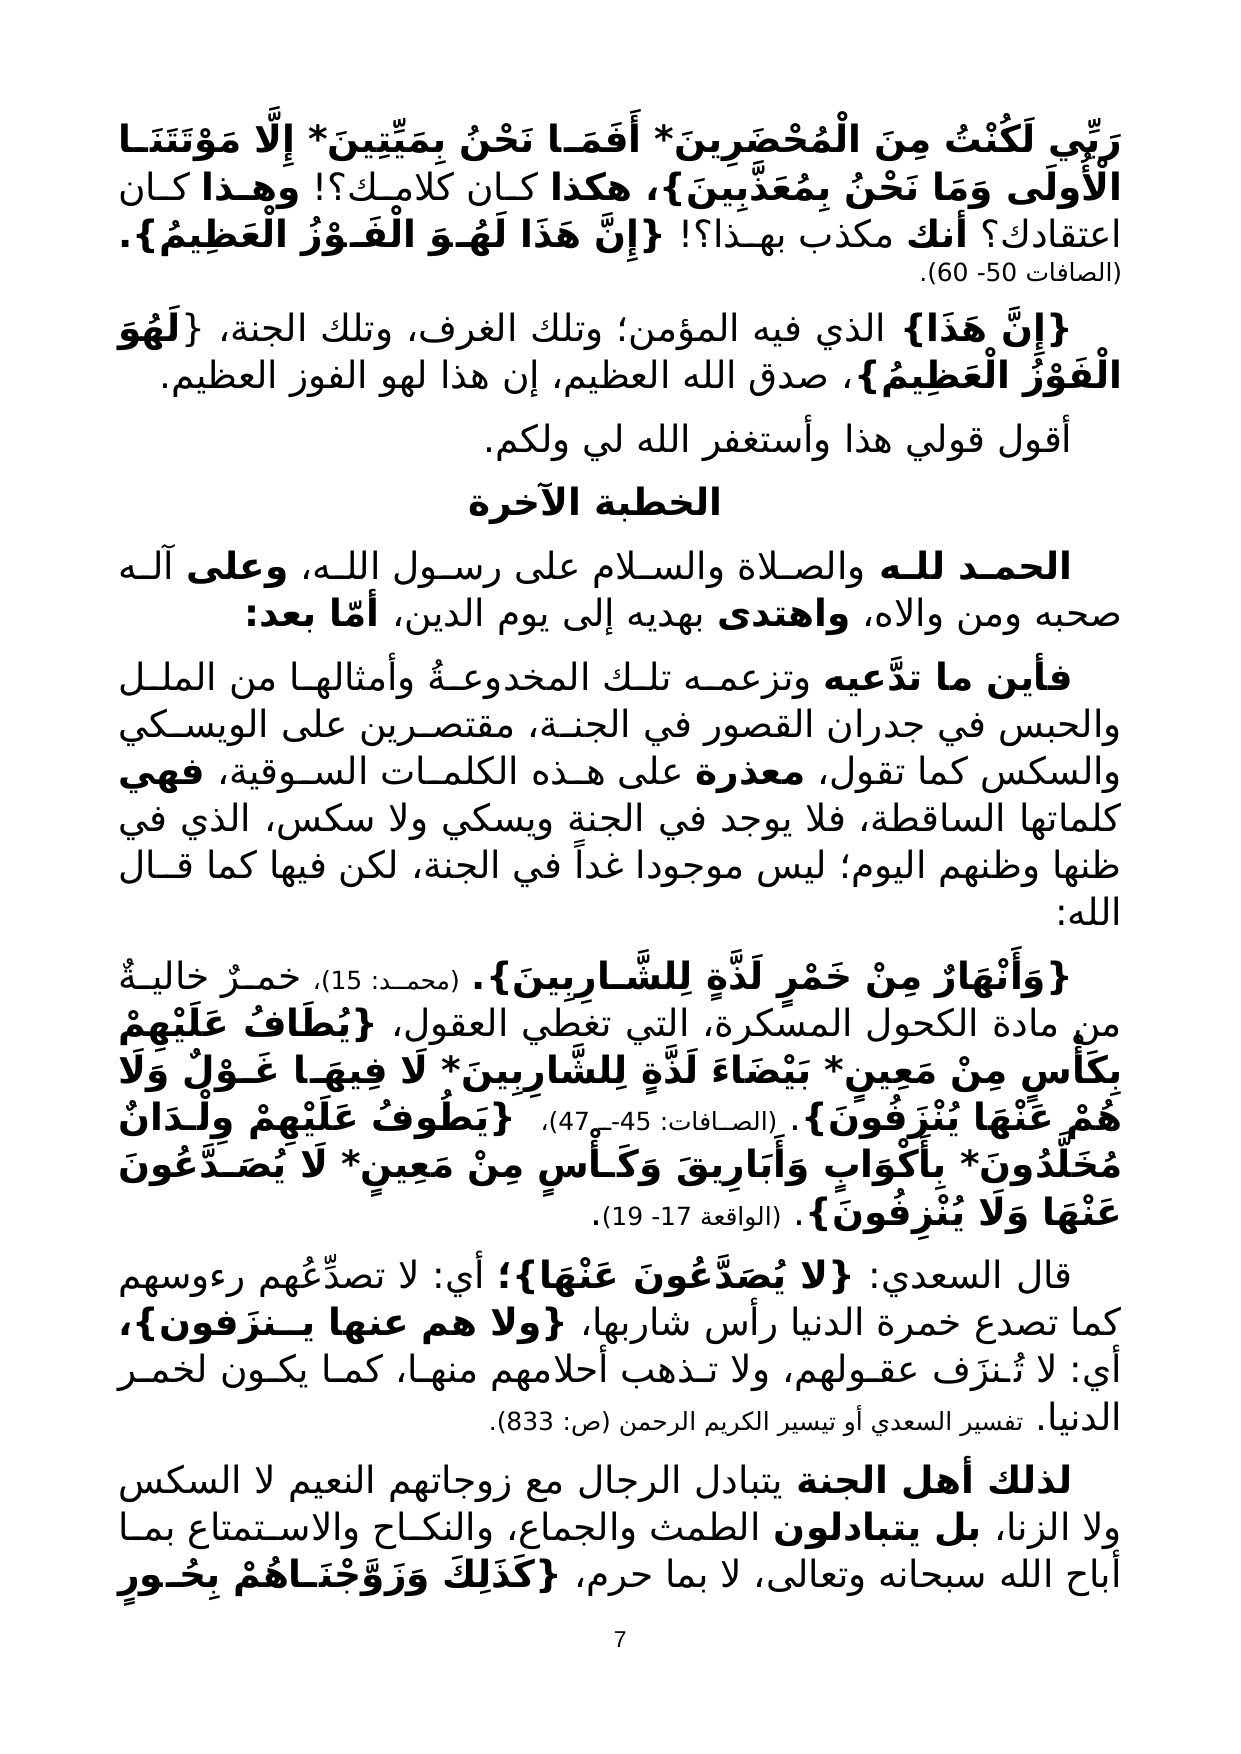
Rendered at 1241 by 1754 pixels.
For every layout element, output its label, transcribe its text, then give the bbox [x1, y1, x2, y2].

text فأين ما تدَّعيه وتزعمه تلك المخدوعةُ وأمثالها من الملل والحبس في جدران القصور في الجنة، مقتصرين على الويسكي والسكس كما تقول، معذرة على هذه الكلمات السوقية، فهي كلماتها الساقطة، فلا يوجد في الجنة ويسكي ولا سكس، الذي في ظنها وظنهم اليوم؛ ليس موجودا غداً في الجنة، لكن فيها كما قال الله: [118, 656, 1122, 934]
text أقول قولي هذا وأستغفر الله لي ولكم. [118, 417, 1122, 461]
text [118, 1459, 1122, 1597]
text الحمد لله والصلاة والسلام على رسول الله، وعلى آله صحبه ومن والاه، واهتدى بهديه إلى يوم الدين، أمّا بعد: [118, 545, 1122, 635]
text الخطبة الآخرة [118, 481, 1122, 524]
text قال السعدي: {لا يُصَدَّعُونَ عَنْهَا}؛ أي: لا تصدِّعُهم رءوسهم كما تصدع خمرة الدنيا رأس شاربها، {ولا هم عنها ينزَفون}، أي: لا تُنزَف عقولهم، ولا تذهب أحلامهم منها، كما يكون لخمر الدنيا. تفسير السعدي أو تيسير الكريم الرحمن (ص: 833). [118, 1254, 1122, 1439]
text {إِنَّ هَذَا} الذي فيه المؤمن؛ وتلك الغرف، وتلك الجنة، {لَهُوَ الْفَوْزُ الْعَظِيمُ}، صدق الله العظيم، إن هذا لهو الفوز العظيم. [118, 306, 1122, 397]
text {وَأَنْهَارٌ مِنْ خَمْرٍ لَذَّةٍ لِلشَّارِبِينَ}. (محمد: 15)، خمرٌ خاليةٌ من مادة الكحول المسكرة، التي تغطي العقول، {يُطَافُ عَلَيْهِمْ بِكَأْسٍ مِنْ مَعِينٍ* بَيْضَاءَ لَذَّةٍ لِلشَّارِبِينَ* لَا فِيهَا غَوْلٌ وَلَا هُمْ عَنْهَا يُنْزَفُونَ}. (الصافات: 45- 47)، {يَطُوفُ عَلَيْهِمْ وِلْدَانٌ مُخَلَّدُونَ* بِأَكْوَابٍ وَأَبَارِيقَ وَكَأْسٍ مِنْ مَعِينٍ* لَا يُصَدَّعُونَ عَنْهَا وَلَا يُنْزِفُونَ}. (الواقعة 17- 19). [118, 955, 1122, 1234]
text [118, 118, 1122, 287]
